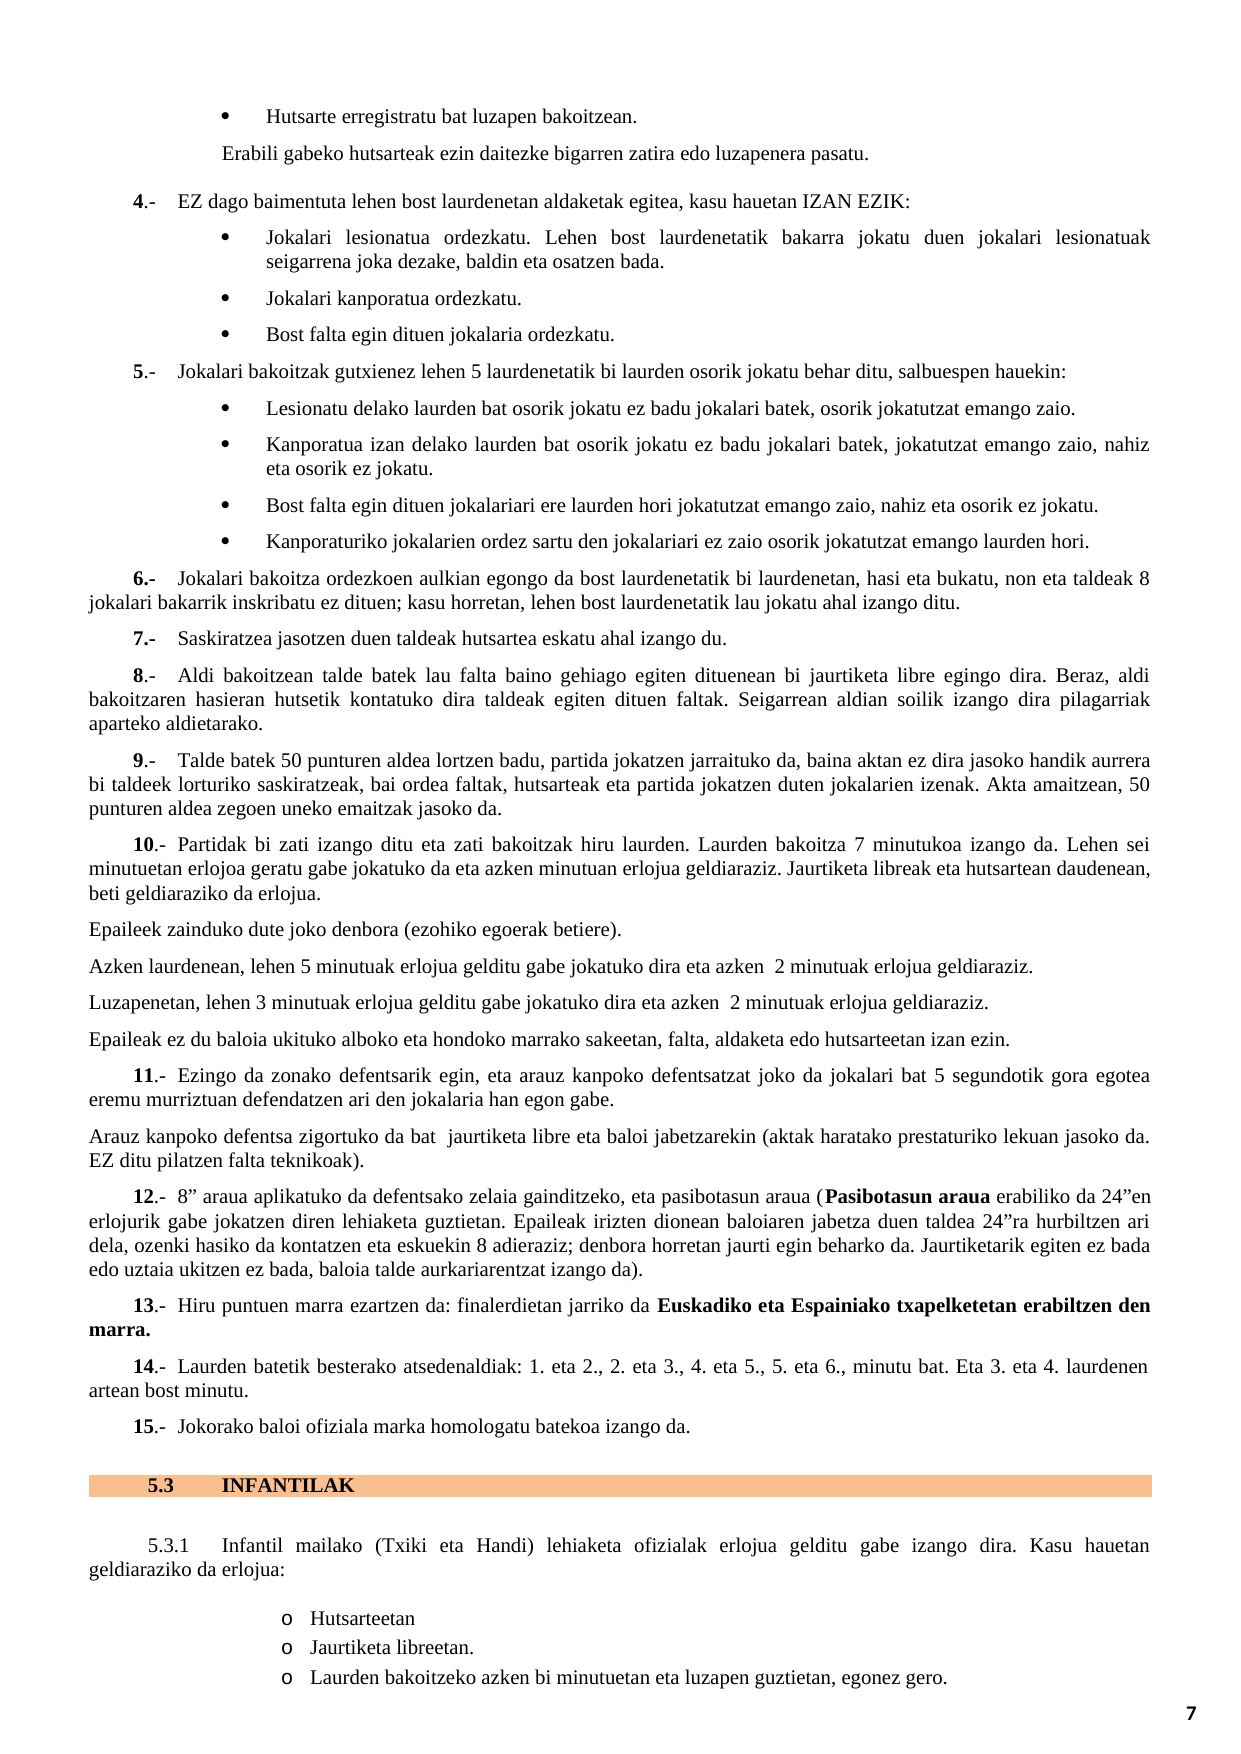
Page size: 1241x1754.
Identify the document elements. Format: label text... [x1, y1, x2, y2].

list Hutsarteetan [89, 1605, 1152, 1631]
text 6.- Jokalari bakoitza ordezkoen aulkian egongo da bost laurdenetatik bi laurdenetan, hasi eta bukatu, non eta taldeak 8 jokalari bakarrik inskribatu ez dituen; kasu horretan, lehen bost laurdenetatik lau jokatu ahal izango ditu. [89, 566, 1152, 614]
text 14.- Laurden batetik besterako atsedenaldiak: 1. eta 2., 2. eta 3., 4. eta 5., 5. eta 6., minutu bat. Eta 3. eta 4. laurdenen artean bost minutu. [89, 1354, 1152, 1402]
text Erabili gabeko hutsarteak ezin daitezke bigarren zatira edo luzapenera pasatu. [89, 140, 1152, 164]
text 9.- Talde batek 50 punturen aldea lortzen badu, partida jokatzen jarraituko da, baina aktan ez dira jasoko handik aurrera bi taldeek lorturiko saskiratzeak, bai ordea faltak, hutsarteak eta partida jokatzen duten jokalarien izenak. Akta amaitzean, 50 punturen aldea zegoen uneko emaitzak jasoko da. [89, 748, 1152, 820]
list Bost falta egin dituen jokalaria ordezkatu. [89, 322, 1152, 346]
list Jaurtiketa libreetan. [89, 1635, 1152, 1661]
text 5.- Jokalari bakoitzak gutxienez lehen 5 laurdenetatik bi laurden osorik jokatu behar ditu, salbuespen hauekin: [89, 359, 1152, 383]
text 8.- Aldi bakoitzean talde batek lau falta baino gehiago egiten dituenean bi jaurtiketa libre egingo dira. Beraz, aldi bakoitzaren hasieran hutsetik kontatuko dira taldeak egiten dituen faltak. Seigarrean aldian soilik izango dira pilagarriak aparteko aldietarako. [89, 663, 1152, 735]
list Hutsarte erregistratu bat luzapen bakoitzean. [89, 106, 1152, 128]
list Jokalari lesionatua ordezkatu. Lehen bost laurdenetatik bakarra jokatu duen jokalari lesionatuak seigarrena joka dezake, baldin eta osatzen bada. [222, 225, 1152, 273]
text 7.- Saskiratzea jasotzen duen taldeak hutsartea eskatu ahal izango du. [89, 626, 1152, 650]
list Kanporatua izan delako laurden bat osorik jokatu ez badu jokalari batek, jokatutzat emango zaio, nahiz eta osorik ez jokatu. [222, 432, 1152, 480]
text Epaileak ez du baloia ukituko alboko eta hondoko marrako sakeetan, falta, aldaketa edo hutsarteetan izan ezin. [89, 1027, 1152, 1051]
text Arauz kanpoko defentsa zigortuko da bat jaurtiketa libre eta baloi jabetzarekin (aktak haratako prestaturiko lekuan jasoko da. EZ ditu pilatzen falta teknikoak). [89, 1124, 1152, 1172]
list Laurden bakoitzeko azken bi minutuetan eta luzapen guztietan, egonez gero. [89, 1664, 1152, 1690]
text Luzapenetan, lehen 3 minutuak erlojua gelditu gabe jokatuko dira eta azken 2 minutuak erlojua geldiaraziz. [89, 990, 1152, 1014]
text Epaileek zainduko dute joko denbora (ezohiko egoerak betiere). [89, 917, 1152, 941]
text 5.3 INFANTILAK [89, 1475, 1152, 1497]
text 10.- Partidak bi zati izango ditu eta zati bakoitzak hiru laurden. Laurden bakoitza 7 minutukoa izango da. Lehen sei minutuetan erlojoa geratu gabe jokatuko da eta azken minutuan erlojua geldiaraziz. Jaurtiketa libreak eta hutsartean daudenean, beti geldiaraziko da erlojua. [89, 832, 1152, 904]
text Azken laurdenean, lehen 5 minutuak erlojua gelditu gabe jokatuko dira eta azken 2 minutuak erlojua geldiaraziz. [89, 953, 1152, 978]
text 12.- 8” araua aplikatuko da defentsako zelaia gainditzeko, eta pasibotasun araua (Pasibotasun araua erabiliko da 24”en erlojurik gabe jokatzen diren lehiaketa guztietan. Epaileak irizten dionean baloiaren jabetza duen taldea 24”ra hurbiltzen ari dela, ozenki hasiko da kontatzen eta eskuekin 8 adieraziz; denbora horretan jaurti egin beharko da. Jaurtiketarik egiten ez bada edo uztaia ukitzen ez bada, baloia talde aurkariarentzat izango da). [89, 1184, 1152, 1281]
text 4.- EZ dago baimentuta lehen bost laurdenetan aldaketak egitea, kasu hauetan IZAN EZIK: [89, 188, 1152, 213]
list Kanporaturiko jokalarien ordez sartu den jokalariari ez zaio osorik jokatutzat emango laurden hori. [89, 529, 1152, 553]
list Lesionatu delako laurden bat osorik jokatu ez badu jokalari batek, osorik jokatutzat emango zaio. [89, 395, 1152, 419]
text 11.- Ezingo da zonako defentsarik egin, eta arauz kanpoko defentsatzat joko da jokalari bat 5 segundotik gora egotea eremu murriztuan defendatzen ari den jokalaria han egon gabe. [89, 1063, 1152, 1111]
text 13.- Hiru puntuen marra ezartzen da: finalerdietan jarriko da Euskadiko eta Espainiako txapelketetan erabiltzen den marra. [89, 1293, 1152, 1341]
text 15.- Jokorako baloi ofiziala marka homologatu batekoa izango da. [89, 1414, 1152, 1438]
list Jokalari kanporatua ordezkatu. [222, 286, 1152, 310]
list Bost falta egin dituen jokalariari ere laurden hori jokatutzat emango zaio, nahiz eta osorik ez jokatu. [89, 493, 1152, 517]
text 5.3.1 Infantil mailako (Txiki eta Handi) lehiaketa ofizialak erlojua gelditu gabe izango dira. Kasu hauetan geldiaraziko da erlojua: [89, 1533, 1152, 1581]
